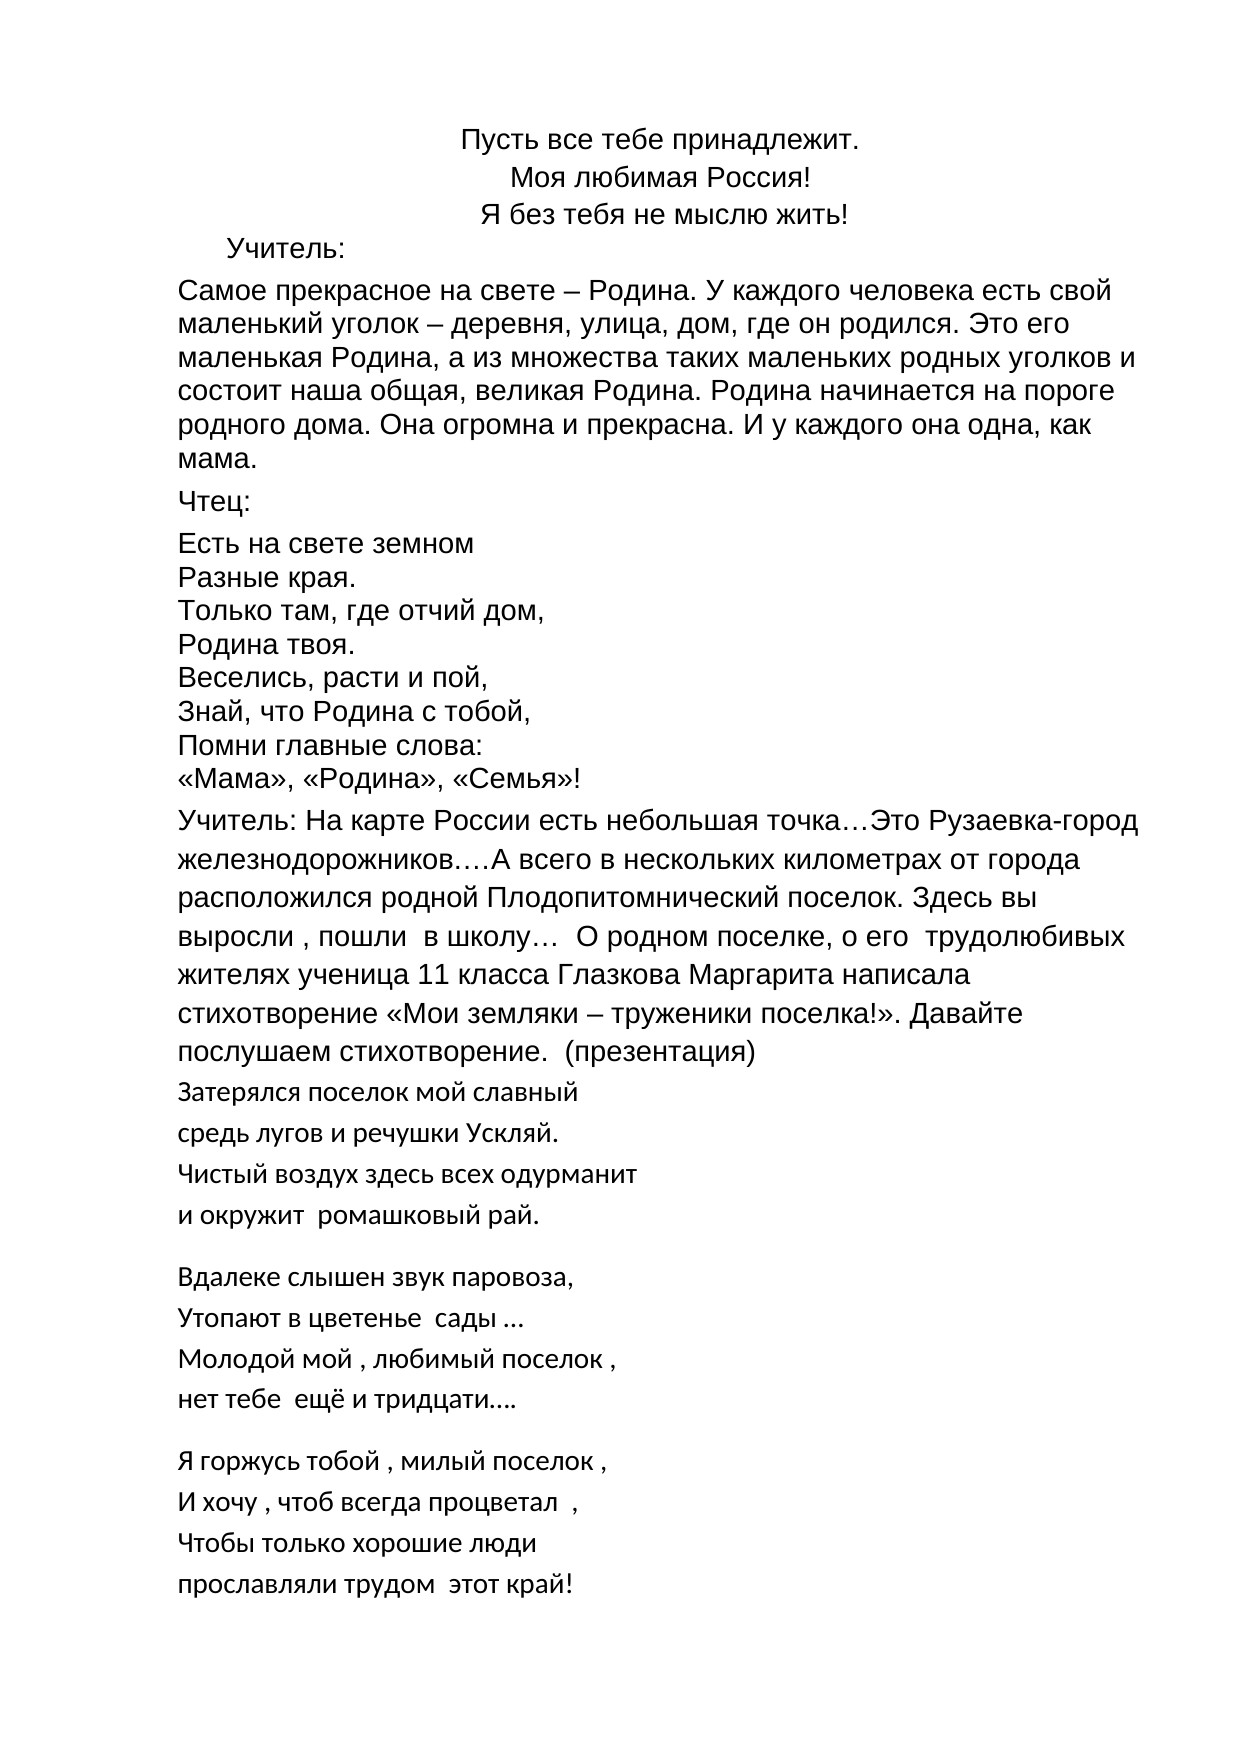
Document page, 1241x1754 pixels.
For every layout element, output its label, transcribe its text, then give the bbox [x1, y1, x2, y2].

text Чтец: [177, 484, 1152, 518]
text Учитель: [177, 231, 1152, 264]
text Вдалеке слышен звук паровоза, Утопают в цветенье сады … Молодой мой , любимый поселок , нет тебе ещё и тридцати…. [177, 1258, 1152, 1416]
text Учитель: На карте России есть небольшая точка…Это Рузаевка-город железнодорожников.…А всего в нескольких километрах от города расположился родной Плодопитомнический поселок. Здесь вы выросли , пошли в школу… О родном поселке, о его трудолюбивых жителях ученица 11 класса Глазкова Маргарита написала стихотворение «Мои земляки – труженики поселка!». Давайте послушаем стихотворение. (презентация) Затерялся поселок мой славный средь лугов и речушки Ускляй. Чистый воздух здесь всех одурманит и окружит ромашковый рай. [177, 803, 1152, 1232]
text Самое прекрасное на свете – Родина. У каждого человека есть свой маленький уголок – деревня, улица, дом, где он родился. Это его маленькая Родина, а из множества таких маленьких родных уголков и состоит наша общая, великая Родина. Родина начинается на пороге родного дома. Она огромна и прекрасна. И у каждого она одна, как мама. [177, 273, 1152, 476]
text Есть на свете земном Разные края. Только там, где отчий дом, Родина твоя. Веселись, расти и пой, Знай, что Родина с тобой, Помни главные слова: «Мама», «Родина», «Семья»! [177, 526, 1152, 795]
text Я горжусь тобой , милый поселок , И хочу , чтоб всегда процветал , Чтобы только хорошие люди прославляли трудом этот край! [177, 1442, 1152, 1601]
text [177, 118, 1152, 231]
